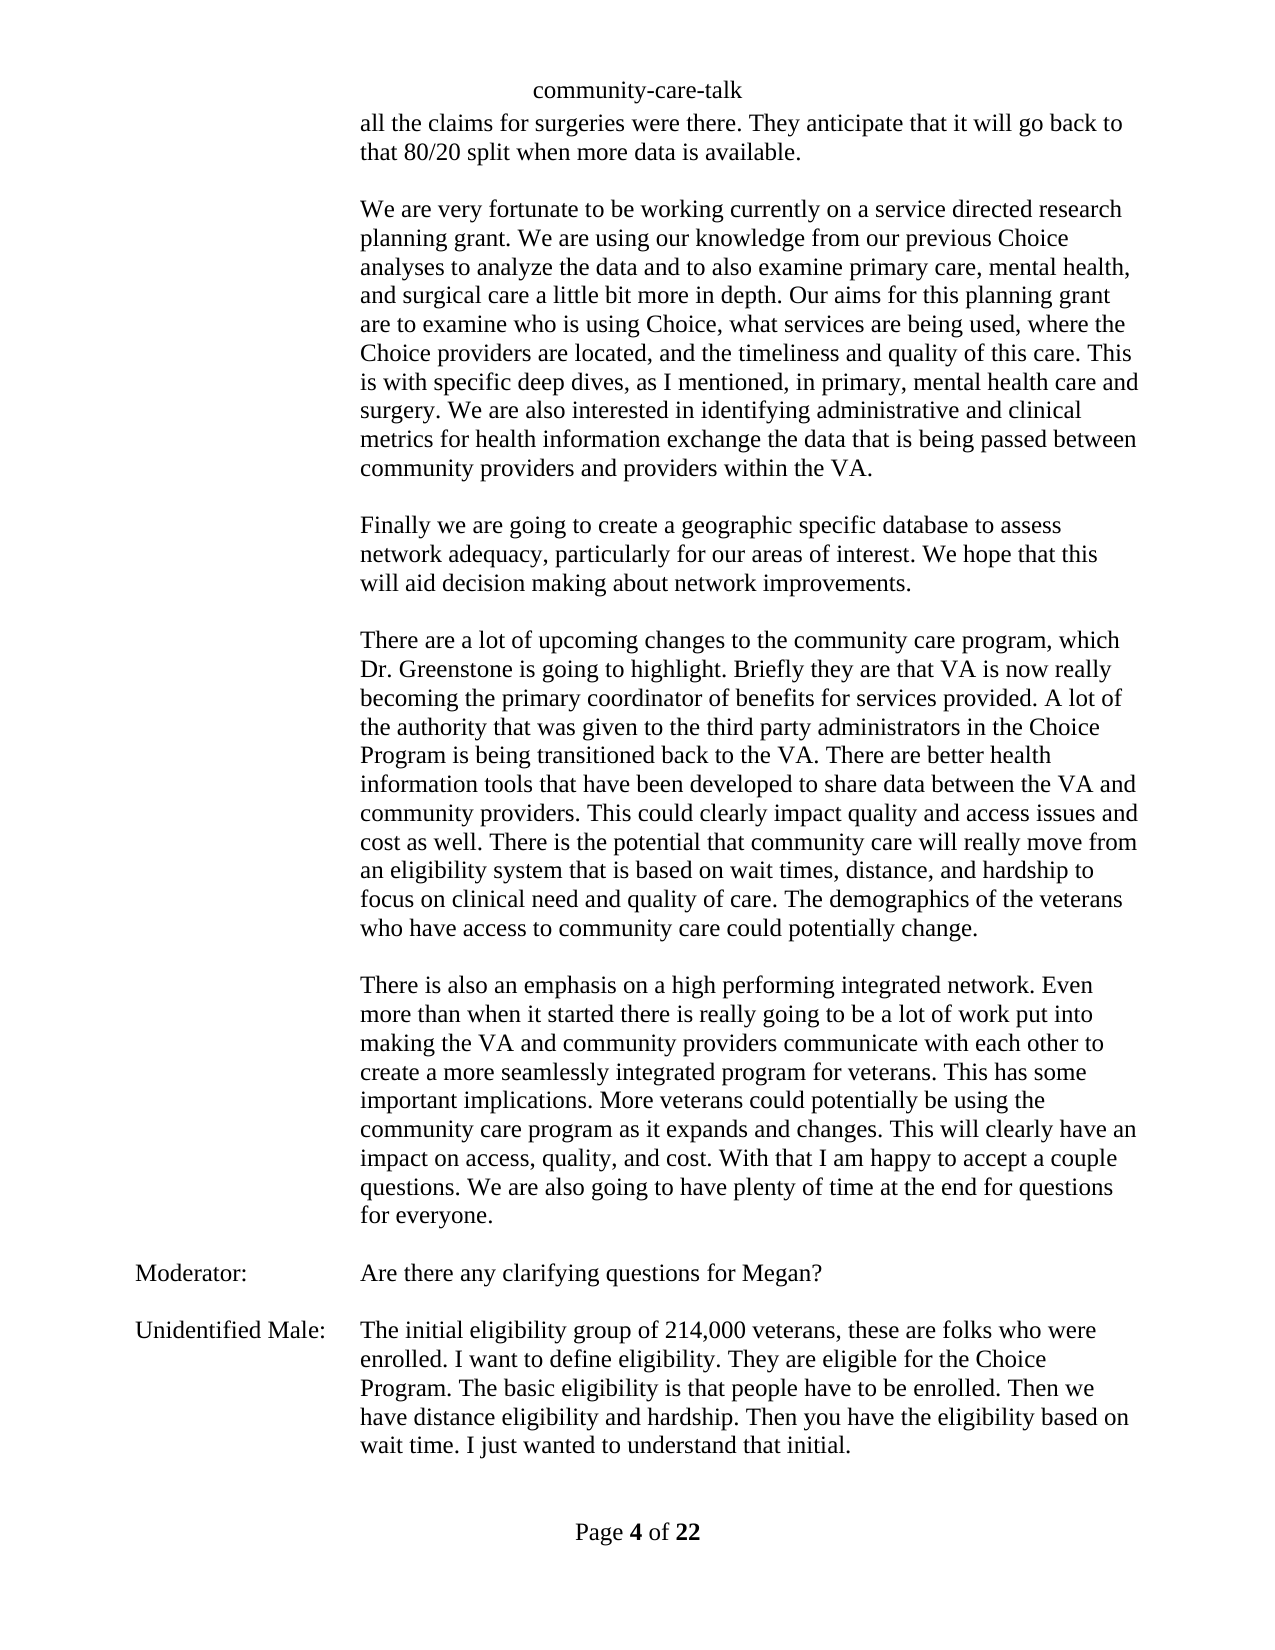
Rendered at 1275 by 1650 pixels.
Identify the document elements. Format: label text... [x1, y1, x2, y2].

text We are very fortunate to be working currently on a service directed research planning grant. We are using our knowledge from our previous Choice analyses to analyze the data and to also examine primary care, mental health, and surgical care a little bit more in depth. Our aims for this planning grant are to examine who is using Choice, what services are being used, where the Choice providers are located, and the timeliness and quality of this care. This is with specific deep dives, as I mentioned, in primary, mental health care and surgery. We are also interested in identifying administrative and clinical metrics for health information exchange the data that is being passed between community providers and providers within the VA. [360, 194, 1140, 482]
text Finally we are going to create a geographic specific database to assess network adequacy, particularly for our areas of interest. We hope that this will aid decision making about network improvements. [360, 511, 1140, 597]
text There are a lot of upcoming changes to the community care program, which Dr. Greenstone is going to highlight. Briefly they are that VA is now really becoming the primary coordinator of benefits for services provided. A lot of the authority that was given to the third party administrators in the Choice Program is being transitioned back to the VA. There are better health information tools that have been developed to share data between the VA and community providers. This could clearly impact quality and access issues and cost as well. There is the potential that community care will really move from an eligibility system that is based on wait times, distance, and hardship to focus on clinical need and quality of care. The demographics of the veterans who have access to community care could potentially change. [360, 626, 1140, 942]
text Unidentified Male: The initial eligibility group of 214,000 veterans, these are folks who were enrolled. I want to define eligibility. They are eligible for the Choice Program. The basic eligibility is that people have to be enrolled. Then we have distance eligibility and hardship. Then you have the eligibility based on wait time. I just wanted to understand that initial. [135, 1316, 1140, 1459]
text Moderator: Are there any clarifying questions for Megan? [135, 1258, 1140, 1287]
text There is also an emphasis on a high performing integrated network. Even more than when it started there is really going to be a lot of work put into making the VA and community providers communicate with each other to create a more seamlessly integrated program for veterans. This has some important implications. More veterans could potentially be using the community care program as it expands and changes. This will clearly have an impact on access, quality, and cost. With that I am happy to accept a couple questions. We are also going to have plenty of time at the end for questions for everyone. [360, 971, 1140, 1229]
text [360, 108, 1140, 166]
